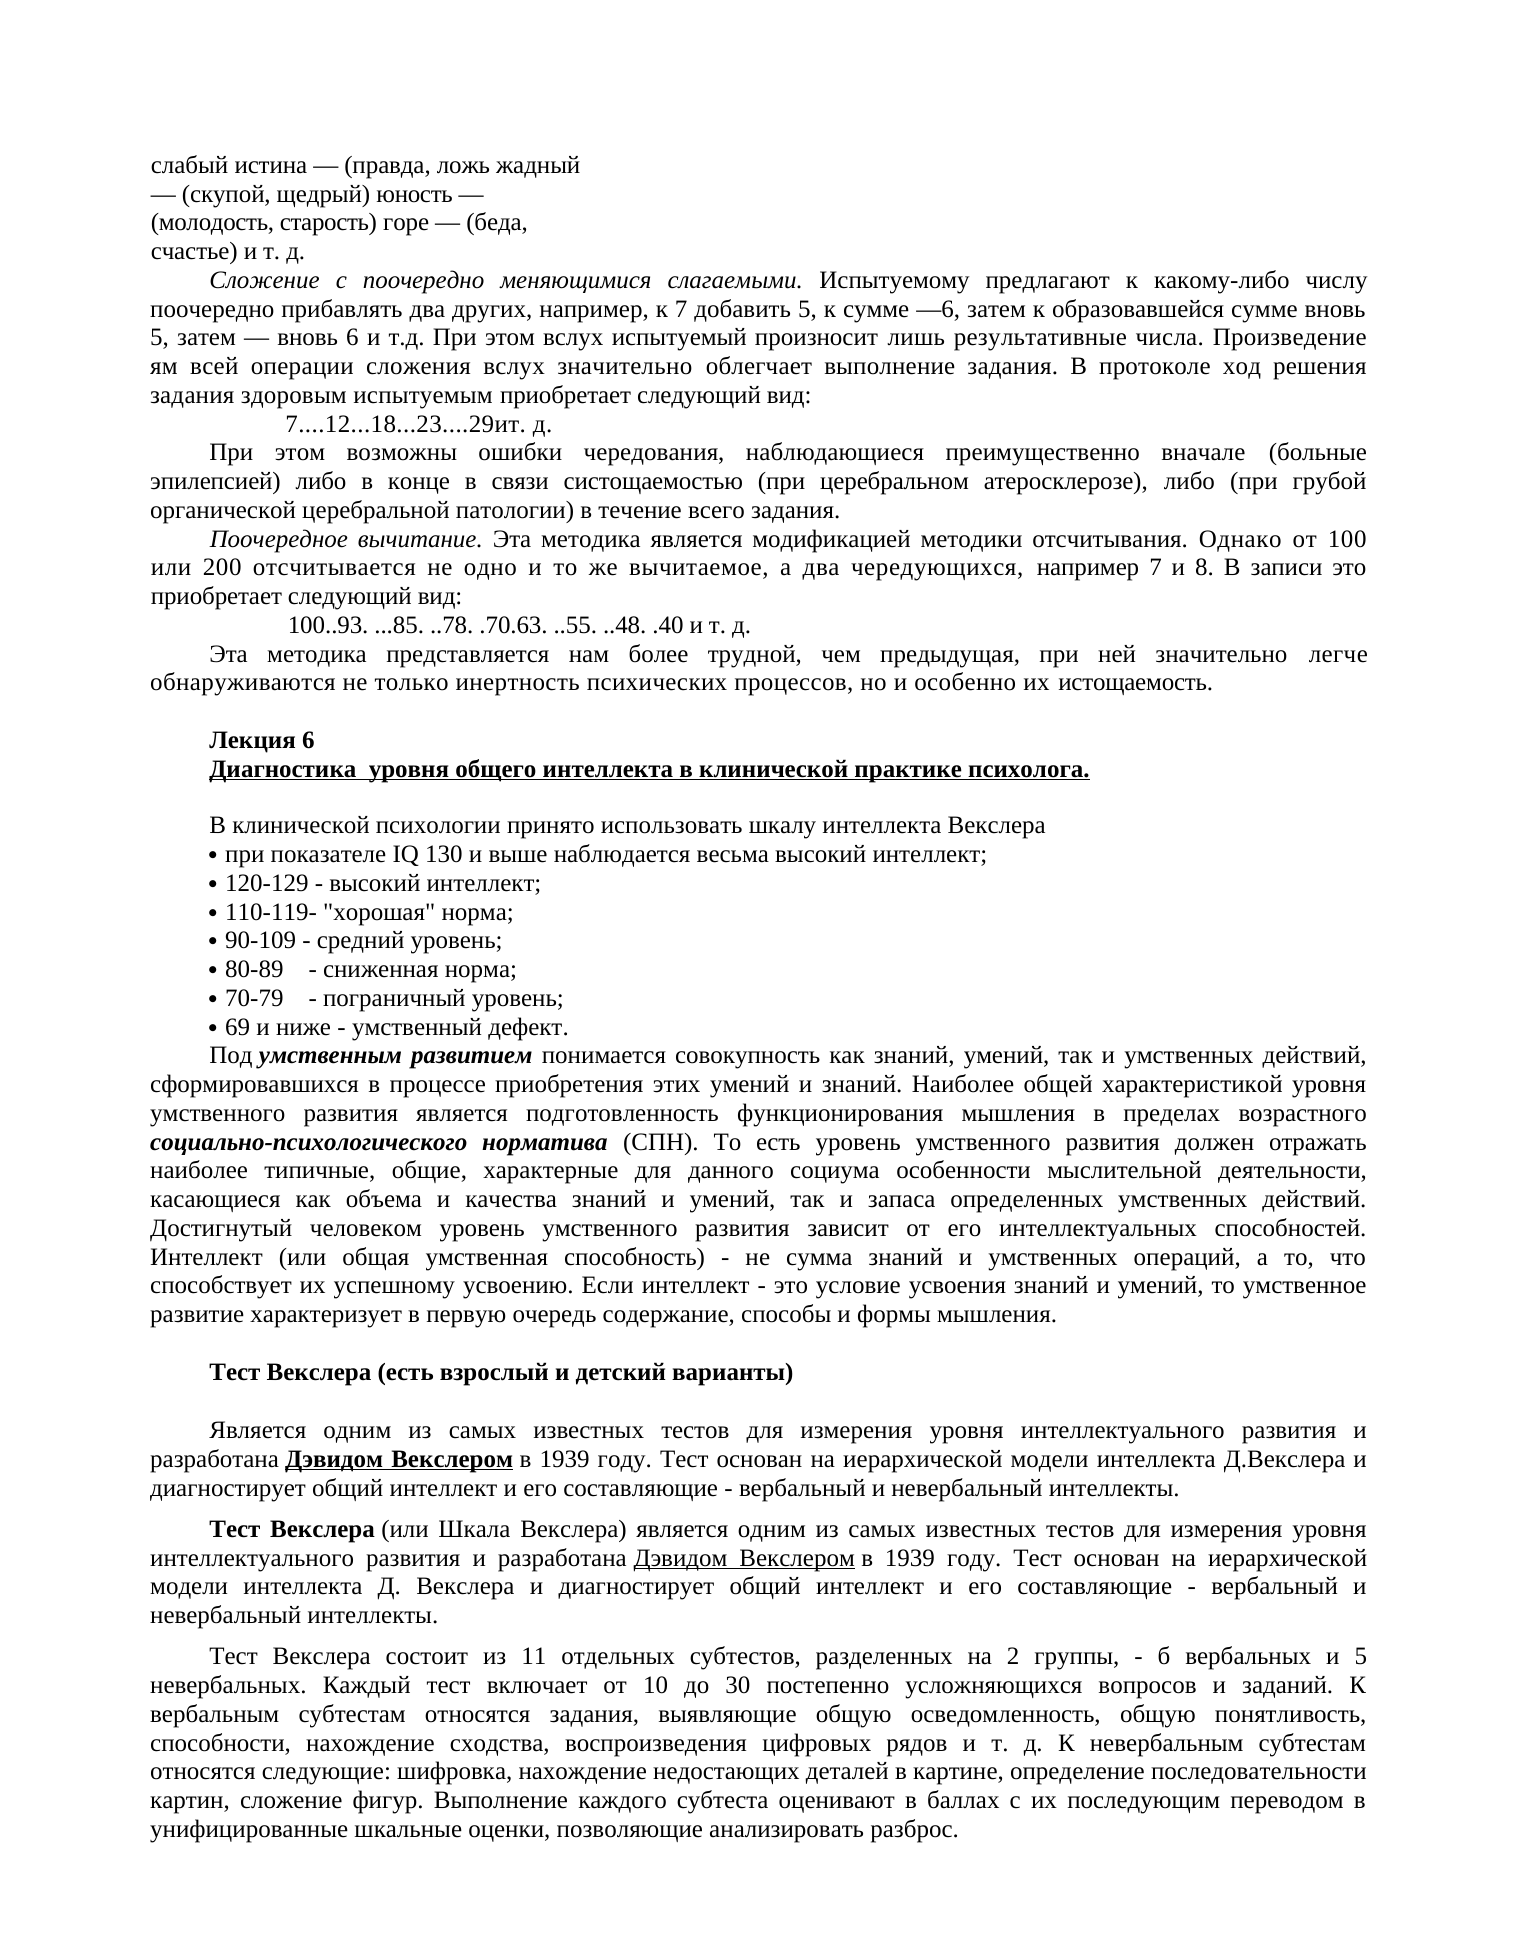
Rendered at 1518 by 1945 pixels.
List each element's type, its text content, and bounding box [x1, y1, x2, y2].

text Является одним из самых известных тестов для измерения уровня интеллектуального развития и разработана Дэвидом Векслером в 1939 году. Тест основан на иерархической модели интеллекта Д.Векслера и диагностирует общий интеллект и его составляющие - вербальный и невербальный интеллекты. [150, 1415, 1368, 1501]
text 100..93. ...85. ..78. .70.63. ..55. ..48. .40 и т. д. [228, 610, 1368, 639]
text Диагностика уровня общего интеллекта в клинической практике психолога. [150, 754, 1368, 782]
list 80-89 - сниженная норма; [150, 954, 1368, 983]
text При этом возможны ошибки чередования, наблюдающиеся преимущественно вначале (больные эпилепсией) либо в конце в связи систощаемостью (при церебральном атеросклерозе), либо (при грубой органической церебральной патологии) в течение всего задания. [150, 437, 1367, 524]
text 7....12...18...23....29ит. д. [226, 409, 1368, 437]
list при показателе IQ 130 и выше наблюдается весьма высокий интеллект; [150, 839, 1368, 868]
text Под умственным развитием понимается совокупность как знаний, умений, так и умственных действий, сформировавшихся в процессе приобретения этих умений и знаний. Наиболее общей характеристикой уровня умственного развития является подготовленность функционирования мышления в пределах возрастного социально-психологического норматива (СПН). То есть уровень умственного развития должен отражать наиболее типичные, общие, характерные для данного социума особенности мыслительной деятельности, касающиеся как объема и качества знаний и умений, так и запаса определенных умственных действий. Достигнутый человеком уровень умственного развития зависит от его интеллектуальных способностей. Интеллект (или общая умственная способность) - не сумма знаний и умственных операций, а то, что способствует их успешному усвоению. Если интеллект - это условие усвоения знаний и умений, то умственное развитие характеризует в первую очередь содержание, способы и формы мышления. [150, 1041, 1368, 1328]
text Лекция 6 [150, 725, 1368, 754]
list 120-129 - высокий интеллект; [150, 868, 1368, 897]
list 90-109 - средний уровень; [150, 926, 1368, 954]
text Тест Векслера (или Шкала Векслера) является одним из самых известных тестов для измерения уровня интеллектуального развития и разработана Дэвидом Векслером в 1939 году. Тест основан на иерархической модели интеллекта Д. Векслера и диагностирует общий интеллект и его составляющие - вербальный и невербальный интеллекты. [150, 1514, 1368, 1629]
text Поочередное вычитание. Эта методика является модификацией методики отсчитывания. Однако от 100 или 200 отсчитывается не одно и то же вычитаемое, а два чередующихся, например 7 и 8. В записи это приобретает следующий вид: [151, 524, 1367, 610]
list 110-119- "хорошая" норма; [150, 897, 1368, 926]
text Тест Векслера состоит из 11 отдельных субтестов, разделенных на 2 группы, - б вербальных и 5 невербальных. Каждый тест включает от 10 до 30 постепенно усложняющихся вопросов и заданий. К вербальным субтестам относятся задания, выявляющие общую осведомленность, общую понятливость, способности, нахождение сходства, воспроизведения цифровых рядов и т. д. К невербальным субтестам относятся следующие: шифровка, нахождение недостающих деталей в картине, определение последовательности картин, сложение фигур. Выполнение каждого субтеста оценивают в баллах с их последующим переводом в унифицированные шкальные оценки, позволяющие анализировать разброс. [150, 1641, 1368, 1843]
list 70-79 - пограничный уровень; [150, 983, 1368, 1012]
text Тест Векслера (есть взрослый и детский варианты) [150, 1357, 1368, 1386]
list 69 и ниже - умственный дефект. [150, 1012, 1368, 1041]
text Эта методика представляется нам более трудной, чем предыдущая, при ней значительно легче обнаруживаются не только инертность психических процессов, но и особенно их истощаемость. [150, 639, 1368, 696]
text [151, 150, 584, 265]
text В клинической психологии принято использовать шкалу интеллекта Векслера [150, 811, 1368, 839]
text Сложение с поочередно меняющимися слагаемыми. Испытуемому предлагают к какому-либо числу поочередно прибавлять два других, например, к 7 добавить 5, к сумме —6, затем к образовавшейся сумме вновь 5, затем — вновь 6 и т.д. При этом вслух испытуемый произносит лишь результативные числа. Произведение ям всей операции сложения вслух значительно облегчает выполнение задания. В протоколе ход решения задания здоровым испытуемым приобретает следующий вид: [150, 265, 1368, 409]
